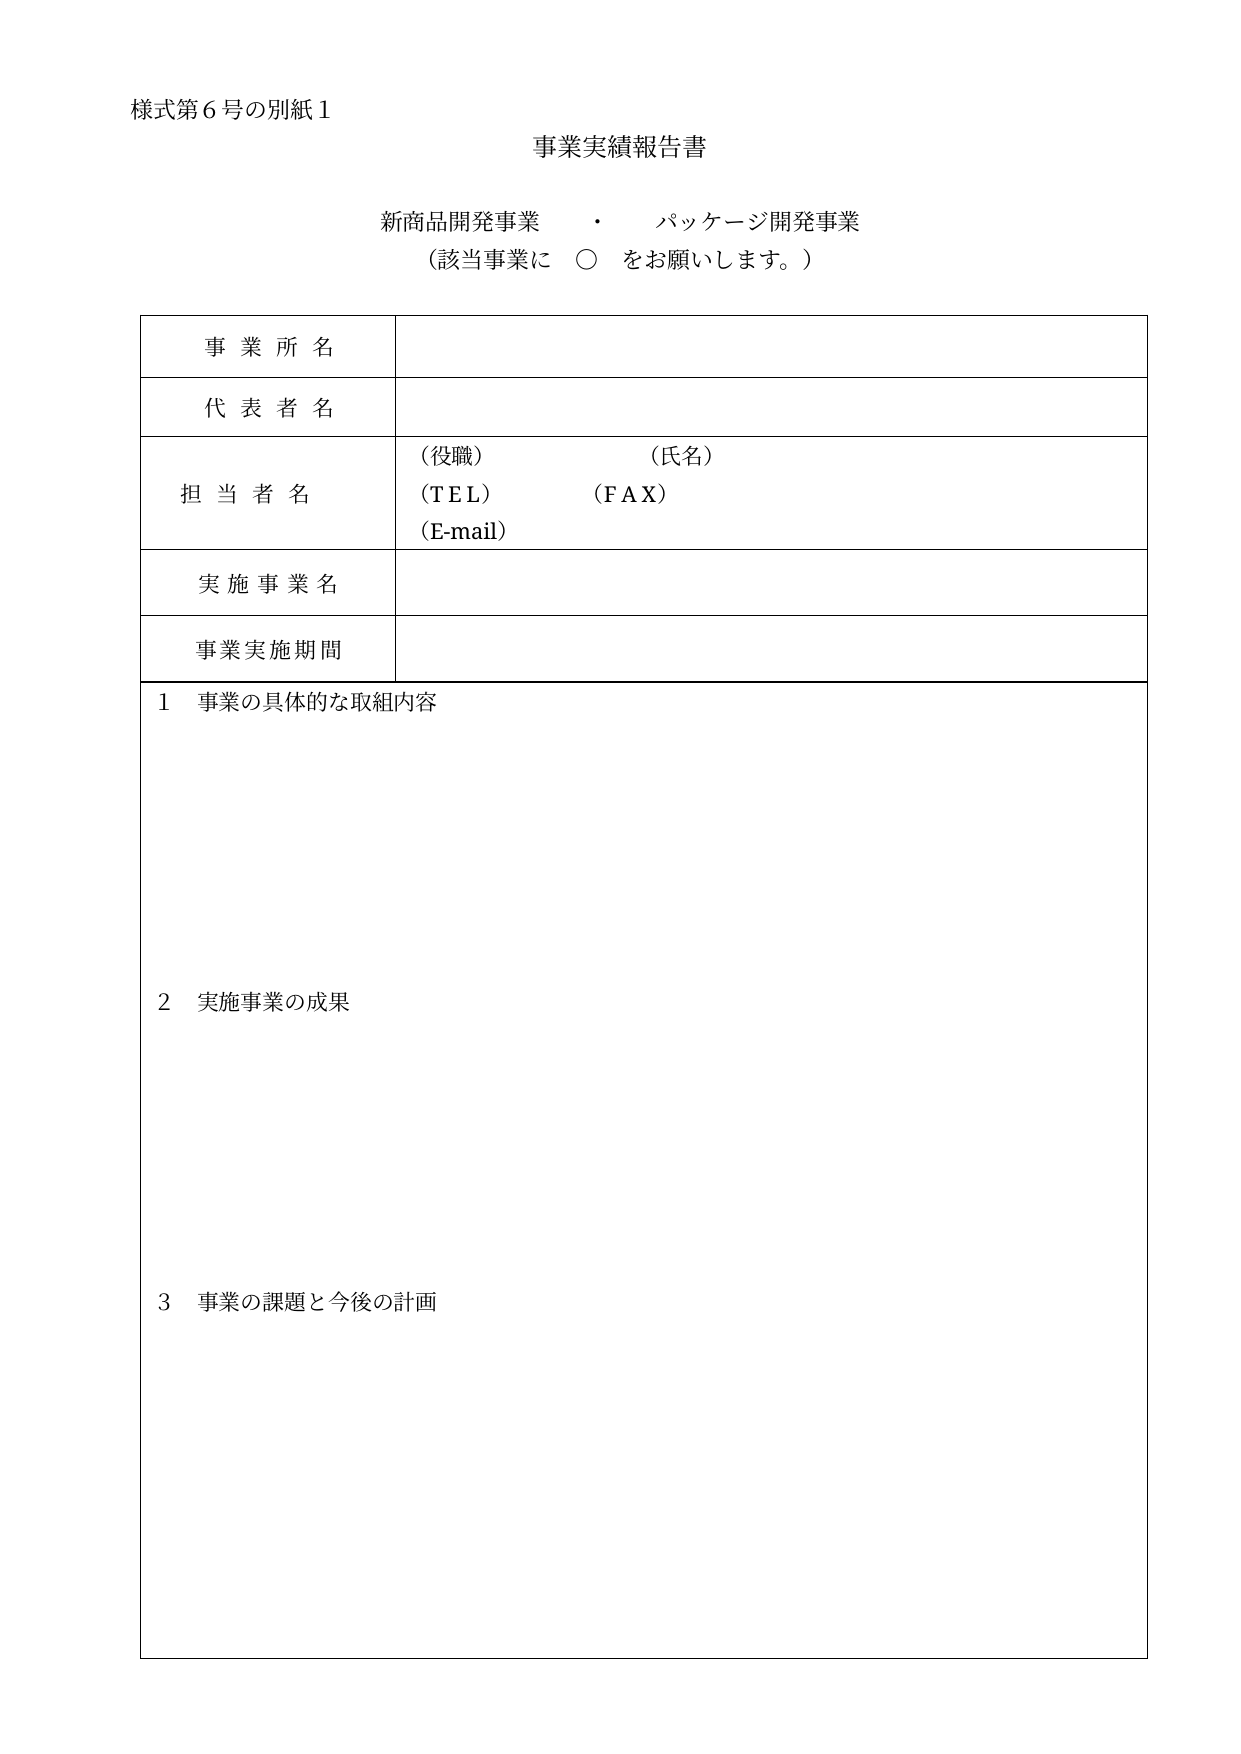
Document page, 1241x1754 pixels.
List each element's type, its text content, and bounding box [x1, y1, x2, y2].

table_cell 代表者名 [141, 378, 395, 436]
text 新商品開発事業 ・ パッケージ開発事業 [130, 202, 1110, 239]
table_cell 実施事業名 [141, 550, 395, 615]
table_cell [141, 683, 1147, 1657]
table_header 事業所名 [141, 316, 395, 377]
table_cell 担当者名 [141, 437, 395, 549]
table_cell [396, 550, 1147, 615]
table_cell [396, 378, 1147, 436]
table_cell （役職） （氏名） （TEL） （FAX） （E-mail） [396, 437, 1147, 549]
table_cell 事業実施期間 [141, 616, 395, 681]
text 様式第６号の別紙１ [130, 89, 1067, 127]
table_cell [396, 616, 1147, 681]
table_header [396, 316, 1147, 377]
text 事業実績報告書 [130, 127, 1110, 164]
text （該当事業に 〇 をお願いします。） [130, 239, 1110, 277]
